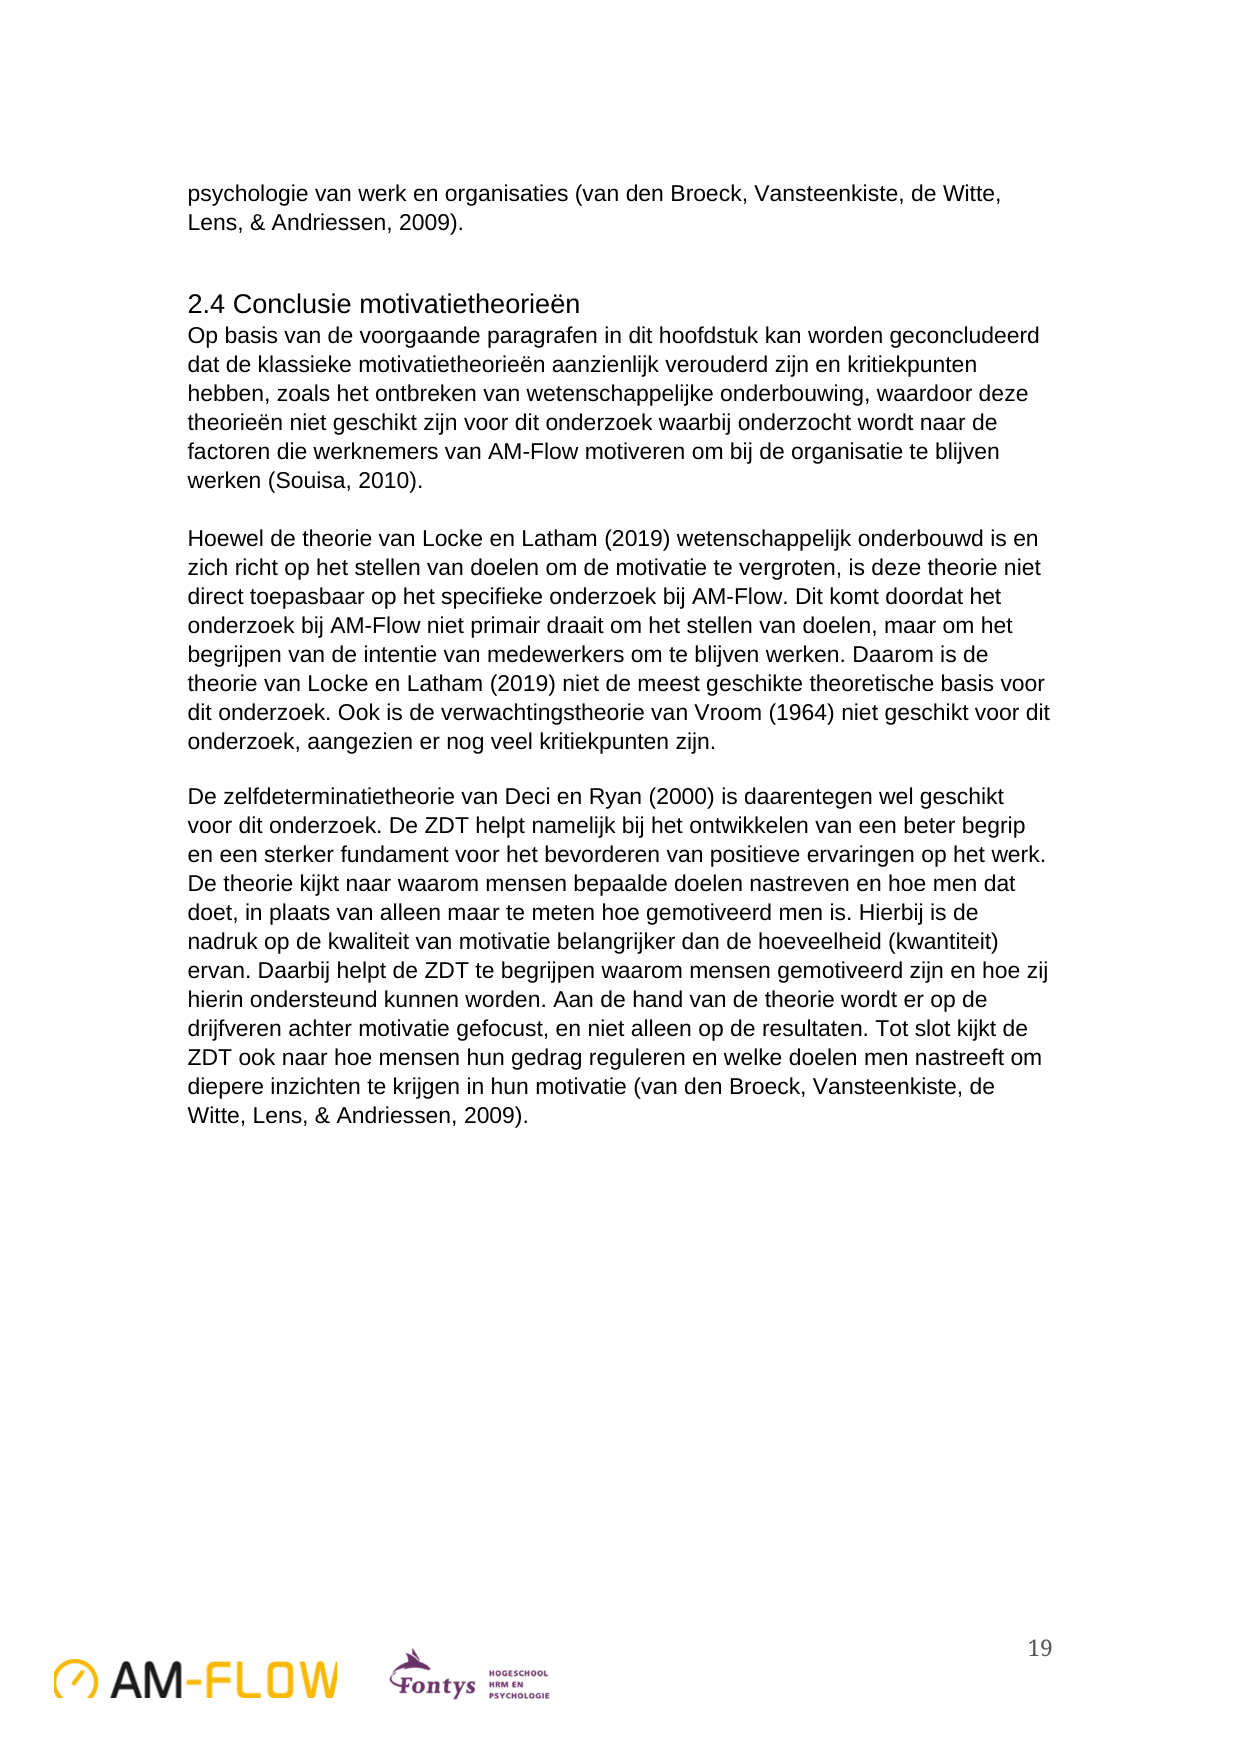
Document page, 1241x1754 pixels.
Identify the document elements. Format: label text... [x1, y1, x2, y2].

picture [52, 1659, 337, 1697]
subtitle Op basis van de voorgaande paragrafen in dit hoofdstuk kan worden geconcludeerd dat de klassieke motivatietheorieën aanzienlijk verouderd zijn en kritiekpunten hebben, zoals het ontbreken van wetenschappelijke onderbouwing, waardoor deze theorieën niet geschikt zijn voor dit onderzoek waarbij onderzocht wordt naar de factoren die werknemers van AM-Flow motiveren om bij de organisatie te blijven werken (Souisa, 2010). [187, 322, 1053, 493]
subtitle Hoewel de theorie van Locke en Latham (2019) wetenschappelijk onderbouwd is en zich richt op het stellen van doelen om de motivatie te vergroten, is deze theorie niet direct toepasbaar op het specifieke onderzoek bij AM-Flow. Dit komt doordat het onderzoek bij AM-Flow niet primair draait om het stellen van doelen, maar om het begrijpen van de intentie van medewerkers om te blijven werken. Daarom is de theorie van Locke en Latham (2019) niet de meest geschikte theoretische basis voor dit onderzoek. Ook is de verwachtingstheorie van Vroom (1964) niet geschikt voor dit onderzoek, aangezien er nog veel kritiekpunten zijn. [187, 525, 1053, 754]
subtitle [187, 180, 1053, 235]
subtitle 2.4 Conclusie motivatietheorieën [187, 288, 1053, 319]
subtitle De zelfdeterminatietheorie van Deci en Ryan (2000) is daarentegen wel geschikt voor dit onderzoek. De ZDT helpt namelijk bij het ontwikkelen van een beter begrip en een sterker fundament voor het bevorderen van positieve ervaringen op het werk. De theorie kijkt naar waarom mensen bepaalde doelen nastreven en hoe men dat doet, in plaats van alleen maar te meten hoe gemotiveerd men is. Hierbij is de nadruk op de kwaliteit van motivatie belangrijker dan de hoeveelheid (kwantiteit) ervan. Daarbij helpt de ZDT te begrijpen waarom mensen gemotiveerd zijn en hoe zij hierin ondersteund kunnen worden. Aan de hand van de theorie wordt er op de drijfveren achter motivatie gefocust, en niet alleen op de resultaten. Tot slot kijkt de ZDT ook naar hoe mensen hun gedrag reguleren en welke doelen men nastreeft om diepere inzichten te krijgen in hun motivatie (van den Broeck, Vansteenkiste, de Witte, Lens, & Andriessen, 2009). [187, 783, 1053, 1128]
picture [383, 1633, 582, 1733]
